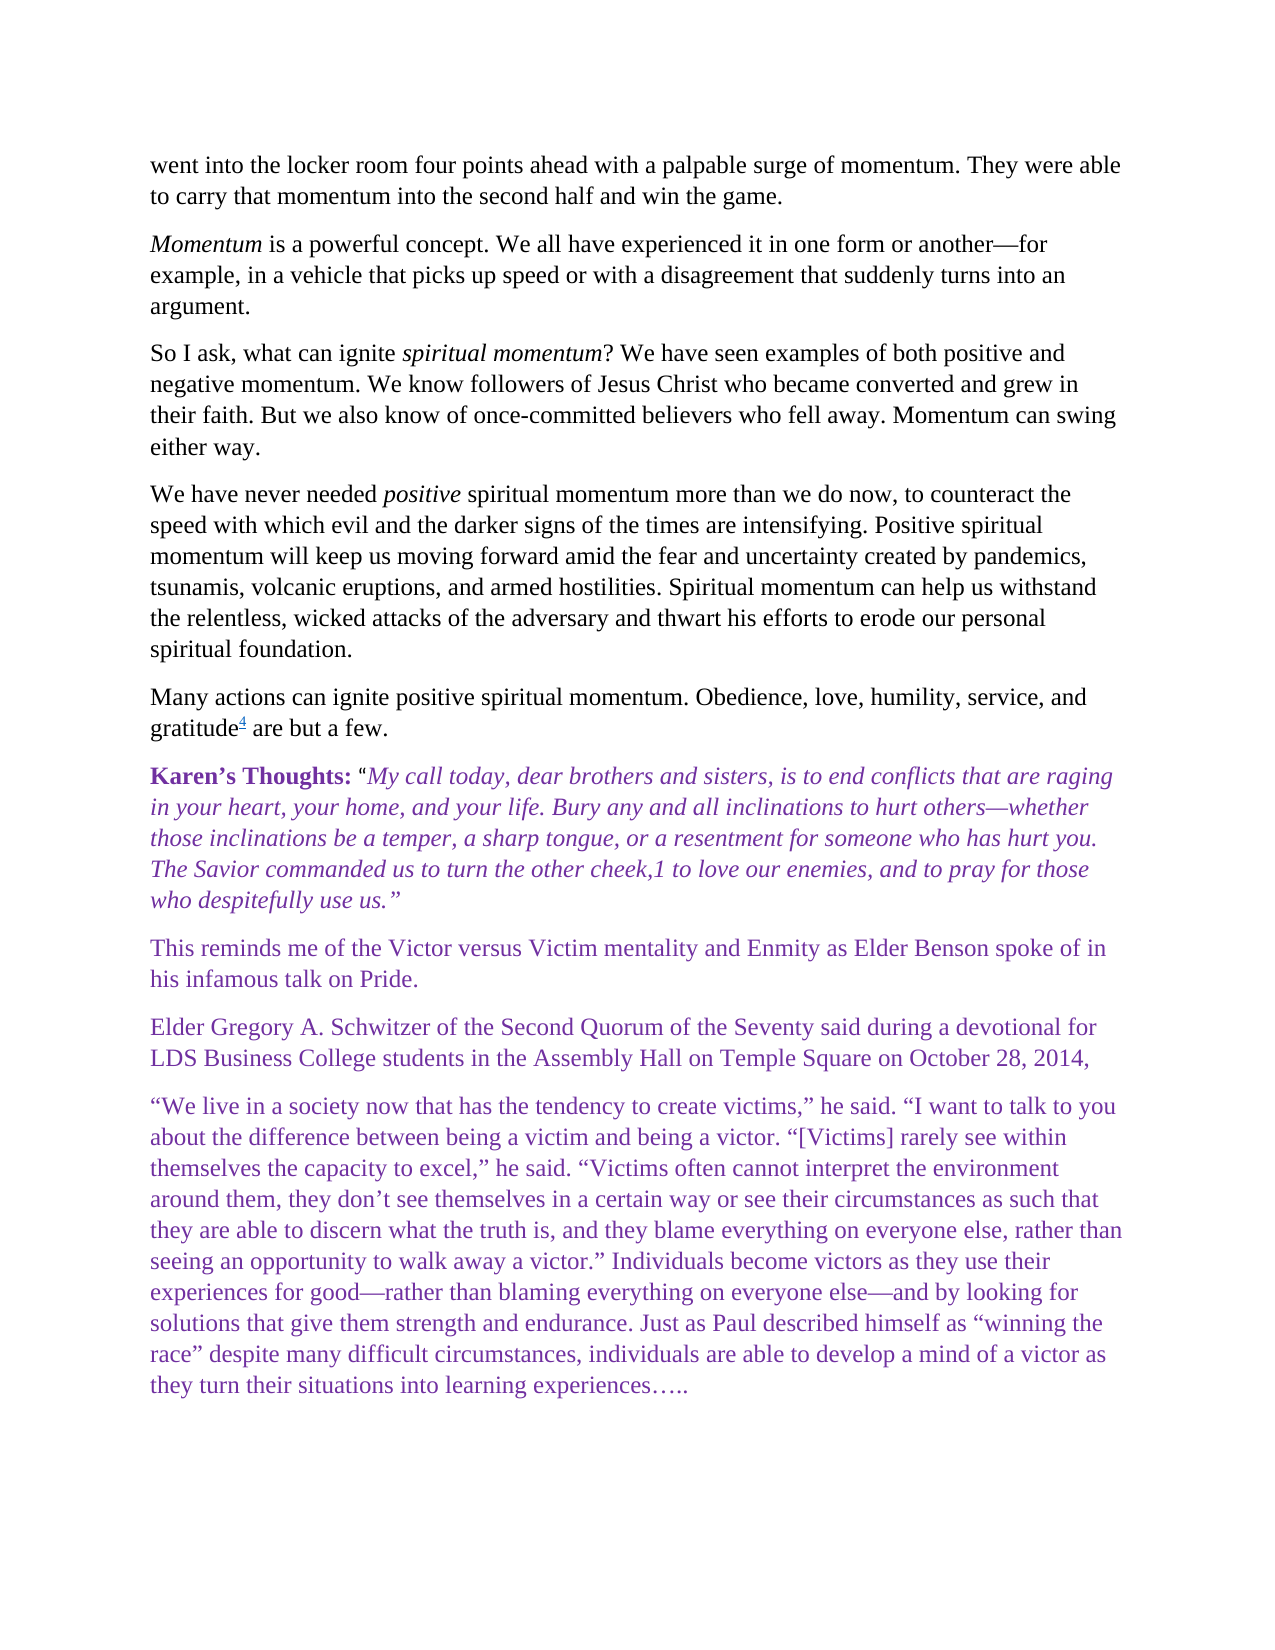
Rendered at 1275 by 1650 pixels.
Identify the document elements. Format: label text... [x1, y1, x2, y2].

text Elder Gregory A. Schwitzer of the Second Quorum of the Seventy said during a devotional for LDS Business College students in the Assembly Hall on Temple Square on October 28, 2014, [150, 1012, 1125, 1072]
text Karen’s Thoughts: “My call today, dear brothers and sisters, is to end conflicts that are raging in your heart, your home, and your life. Bury any and all inclinations to hurt others—whether those inclinations be a temper, a sharp tongue, or a resentment for someone who has hurt you. The Savior commanded us to turn the other cheek,1 to love our enemies, and to pray for those who despitefully use us.” [150, 761, 1125, 914]
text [150, 150, 1125, 210]
text So I ask, what can ignite spiritual momentum? We have seen examples of both positive and negative momentum. We know followers of Jesus Christ who became converted and grew in their faith. But we also know of once-committed believers who fell away. Momentum can swing either way. [150, 338, 1125, 460]
text This reminds me of the Victor versus Victim mentality and Enmity as Elder Benson spoke of in his infamous talk on Pride. [150, 933, 1125, 993]
text Momentum is a powerful concept. We all have experienced it in one form or another—for example, in a vehicle that picks up speed or with a disagreement that suddenly turns into an argument. [150, 229, 1125, 319]
text Many actions can ignite positive spiritual momentum. Obedience, love, humility, service, and gratitude4 are but a few. [150, 682, 1125, 742]
text We have never needed positive spiritual momentum more than we do now, to counteract the speed with which evil and the darker signs of the times are intensifying. Positive spiritual momentum will keep us moving forward amid the fear and uncertainty created by pandemics, tsunamis, volcanic eruptions, and armed hostilities. Spiritual momentum can help us withstand the relentless, wicked attacks of the adversary and thwart his efforts to erode our personal spiritual foundation. [150, 479, 1125, 663]
text “We live in a society now that has the tendency to create victims,” he said. “I want to talk to you about the difference between being a victim and being a victor. “[Victims] rarely see within themselves the capacity to excel,” he said. “Victims often cannot interpret the environment around them, they don’t see themselves in a certain way or see their circumstances as such that they are able to discern what the truth is, and they blame everything on everyone else, rather than seeing an opportunity to walk away a victor.” Individuals become victors as they use their experiences for good—rather than blaming everything on everyone else—and by looking for solutions that give them strength and endurance. Just as Paul described himself as “winning the race” despite many difficult circumstances, individuals are able to develop a mind of a victor as they turn their situations into learning experiences….. [150, 1091, 1125, 1399]
